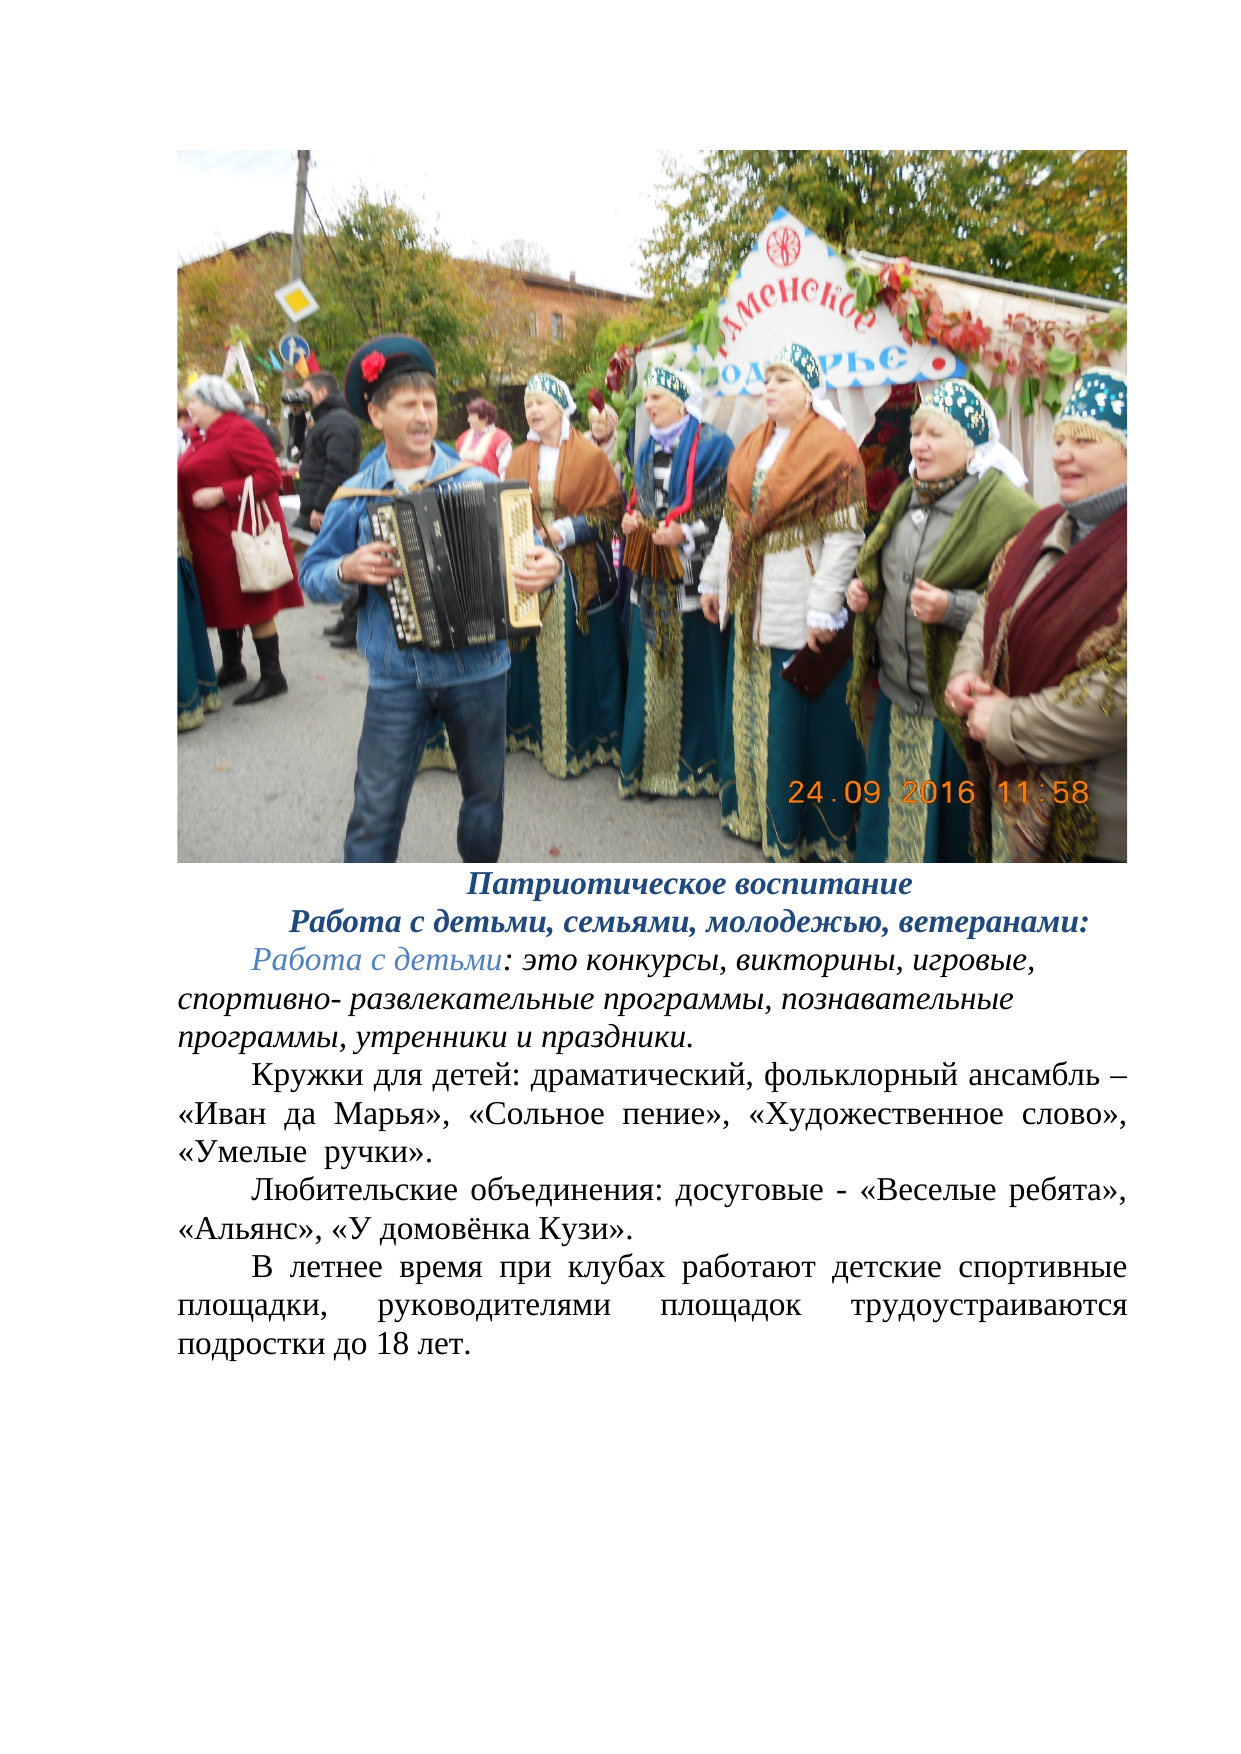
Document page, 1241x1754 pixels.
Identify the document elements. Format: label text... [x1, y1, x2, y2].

text Работа с детьми, семьями, молодежью, ветеранами: [177, 901, 1128, 940]
text Работа с детьми: это конкурсы, викторины, игровые, спортивно- развлекательные программы, познавательные программы, утренники и праздники. [177, 940, 1128, 1055]
text В летнее время при клубах работают детские спортивные площадки, руководителями площадок трудоустраиваются подростки до 18 лет. [177, 1246, 1128, 1361]
text Патриотическое воспитание [177, 863, 1128, 901]
text Любительские объединения: досуговые - «Веселые ребята», «Альянс», «У домовёнка Кузи». [177, 1170, 1128, 1246]
picture [177, 150, 1128, 863]
text Кружки для детей: драматический, фольклорный ансамбль – «Иван да Марья», «Сольное пение», «Художественное слово», «Умелые ручки». [177, 1055, 1128, 1170]
